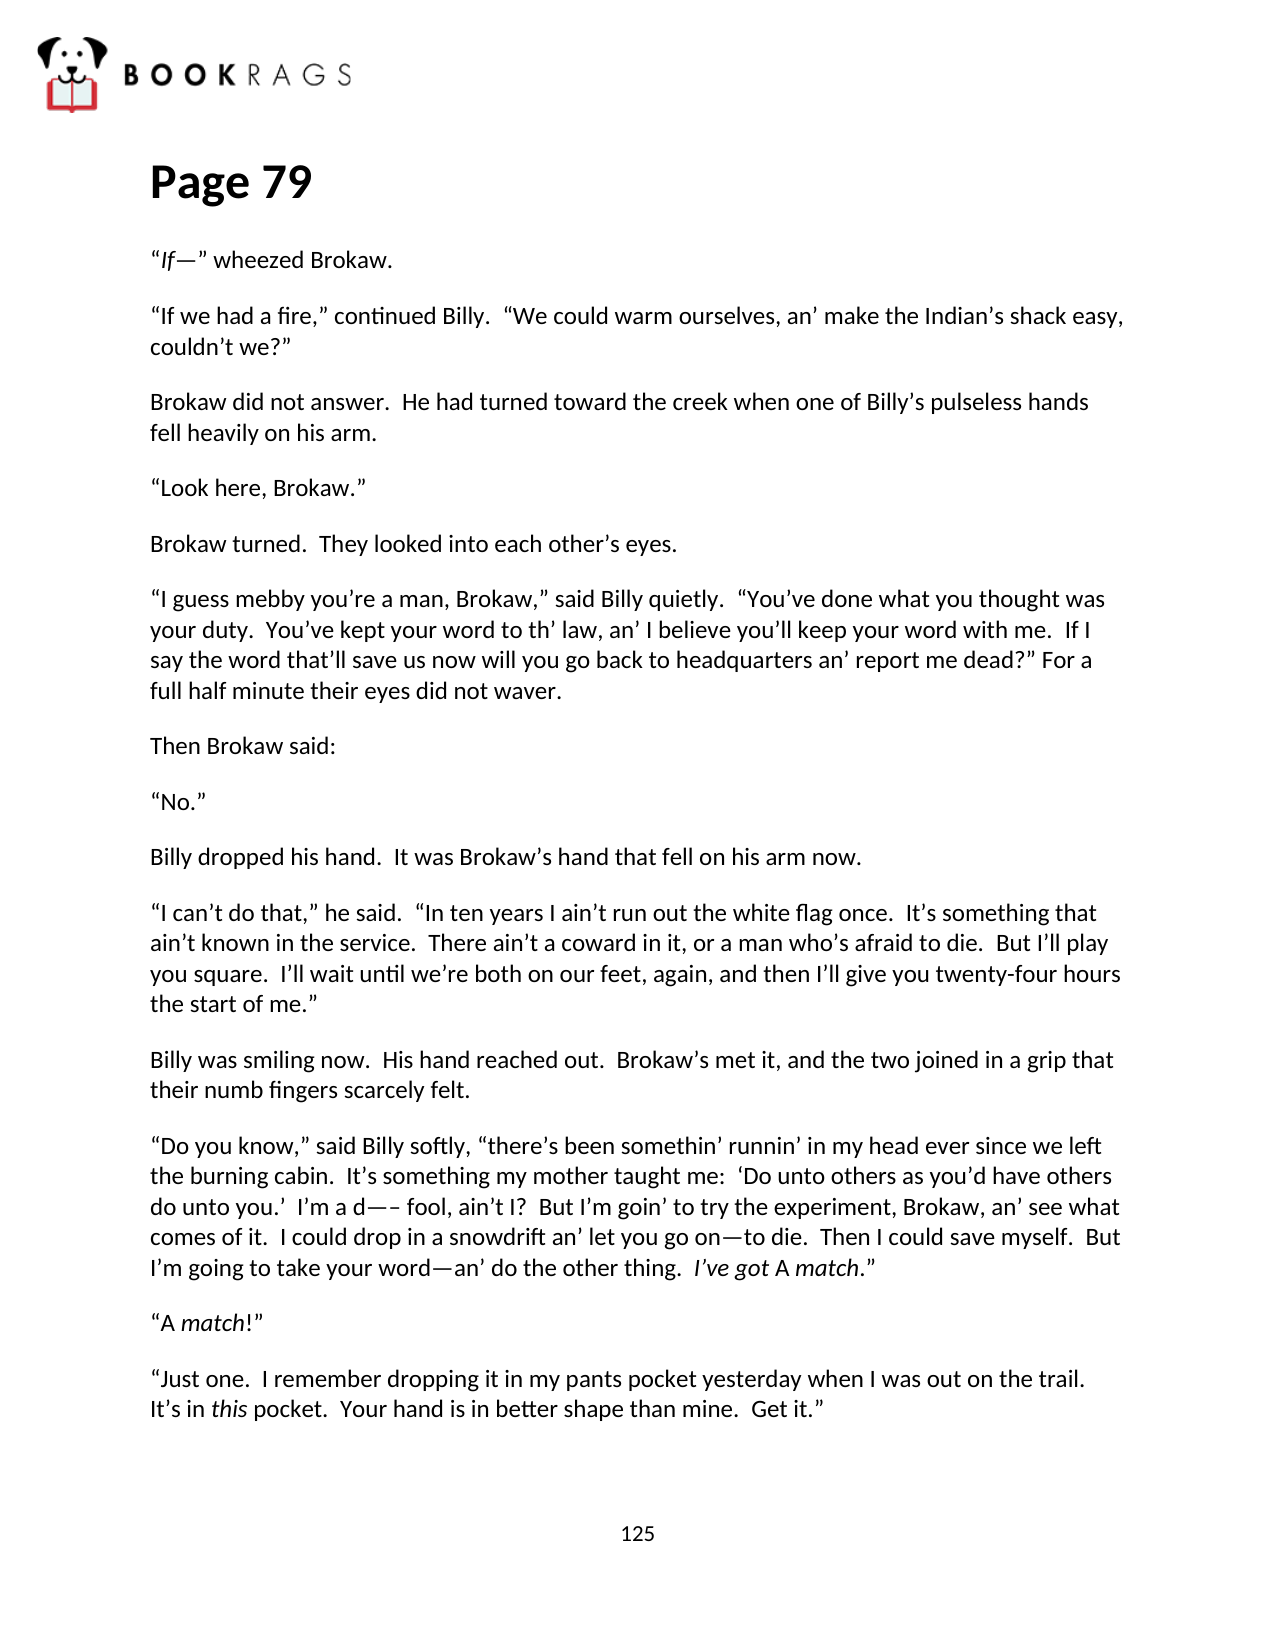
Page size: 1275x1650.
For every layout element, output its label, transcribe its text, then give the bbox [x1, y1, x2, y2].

text Brokaw turned. They looked into each other’s eyes. [150, 528, 1125, 558]
text Billy dropped his hand. It was Brokaw’s hand that fell on his arm now. [150, 841, 1125, 872]
picture [37, 37, 351, 113]
text “Look here, Brokaw.” [150, 472, 1125, 503]
text “If—­” wheezed Brokaw. [150, 244, 1125, 275]
text “I guess mebby you’re a man, Brokaw,” said Billy quietly. “You’ve done what you thought was your duty. You’ve kept your word to th’ law, an’ I believe you’ll keep your word with me. If I say the word that’ll save us now will you go back to headquarters an’ report me dead?” For a full half minute their eyes did not waver. [150, 583, 1125, 705]
text Page 79 [150, 150, 1125, 211]
text “If we had a fire,” continued Billy. “We could warm ourselves, an’ make the Indian’s shack easy, couldn’t we?” [150, 300, 1125, 361]
text Billy was smiling now. His hand reached out. Brokaw’s met it, and the two joined in a grip that their numb fingers scarcely felt. [150, 1044, 1125, 1105]
text “No.” [150, 786, 1125, 816]
text “Do you know,” said Billy softly, “there’s been somethin’ runnin’ in my head ever since we left the burning cabin. It’s something my mother taught me: ‘Do unto others as you’d have others do unto you.’ I’m a d—–­ fool, ain’t I? But I’m goin’ to try the experiment, Brokaw, an’ see what comes of it. I could drop in a snowdrift an’ let you go on—­to die. Then I could save myself. But I’m going to take your word—­an’ do the other thing. I’ve got A match.” [150, 1130, 1125, 1283]
text Brokaw did not answer. He had turned toward the creek when one of Billy’s pulseless hands fell heavily on his arm. [150, 386, 1125, 447]
text “A match!” [150, 1308, 1125, 1338]
text Then Brokaw said: [150, 730, 1125, 761]
text “Just one. I remember dropping it in my pants pocket yesterday when I was out on the trail. It’s in this pocket. Your hand is in better shape than mine. Get it.” [150, 1363, 1125, 1424]
text “I can’t do that,” he said. “In ten years I ain’t run out the white flag once. It’s something that ain’t known in the service. There ain’t a coward in it, or a man who’s afraid to die. But I’ll play you square. I’ll wait until we’re both on our feet, again, and then I’ll give you twenty-four hours the start of me.” [150, 897, 1125, 1019]
